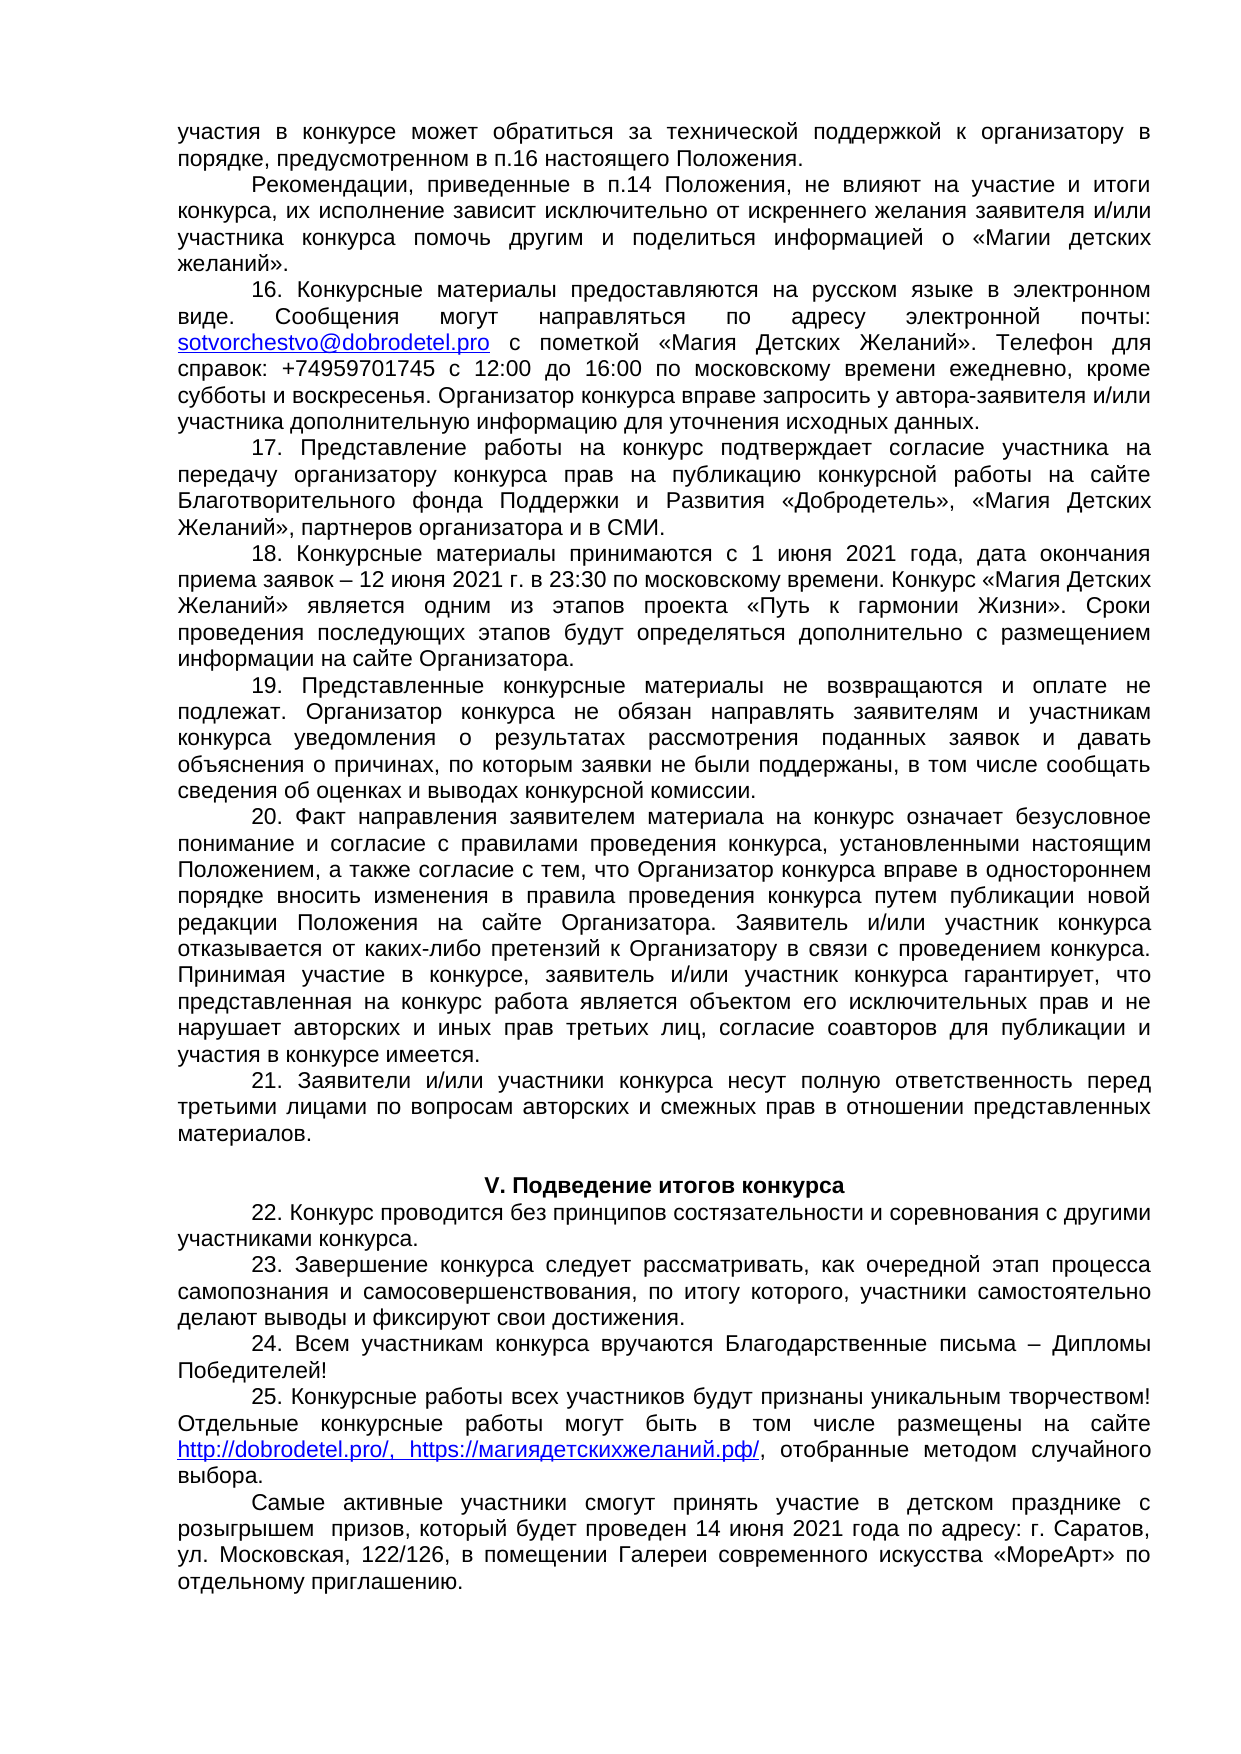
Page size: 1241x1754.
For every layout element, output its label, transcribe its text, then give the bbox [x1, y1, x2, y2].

text 23. Завершение конкурса следует рассматривать, как очередной этап процесса самопознания и самосовершенствования, по итогу которого, участники самостоятельно делают выводы и фиксируют свои достижения. [177, 1251, 1152, 1330]
text 22. Конкурс проводится без принципов состязательности и соревнования с другими участниками конкурса. [177, 1199, 1152, 1251]
text 24. Всем участникам конкурса вручаются Благодарственные письма – Дипломы Победителей! [177, 1330, 1152, 1383]
text 18. Конкурсные материалы принимаются с 1 июня 2021 года, дата окончания приема заявок – 12 июня 2021 г. в 23:30 по московскому времени. Конкурс «Магия Детских Желаний» является одним из этапов проекта «Путь к гармонии Жизни». Сроки проведения последующих этапов будут определяться дополнительно с размещением информации на сайте Организатора. [177, 540, 1152, 672]
text 17. Представление работы на конкурс подтверждает согласие участника на передачу организатору конкурса прав на публикацию конкурсной работы на сайте Благотворительного фонда Поддержки и Развития «Добродетель», «Магия Детских Желаний», партнеров организатора и в СМИ. [177, 434, 1152, 540]
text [177, 118, 1152, 171]
text 16. Конкурсные материалы предоставляются на русском языке в электронном виде. Сообщения могут направляться по адресу электронной почты: sotvorchestvo@dobrodetel.pro с пометкой «Магия Детских Желаний». Телефон для справок: +74959701745 с 12:00 до 16:00 по московскому времени ежедневно, кроме субботы и воскресенья. Организатор конкурса вправе запросить у автора-заявителя и/или участника дополнительную информацию для уточнения исходных данных. [177, 276, 1152, 434]
text 19. Представленные конкурсные материалы не возвращаются и оплате не подлежат. Организатор конкурса не обязан направлять заявителям и участникам конкурса уведомления о результатах рассмотрения поданных заявок и давать объяснения о причинах, по которым заявки не были поддержаны, в том числе сообщать сведения об оценках и выводах конкурсной комиссии. [177, 672, 1152, 803]
text Рекомендации, приведенные в п.14 Положения, не влияют на участие и итоги конкурса, их исполнение зависит исключительно от искреннего желания заявителя и/или участника конкурса помочь другим и поделиться информацией о «Магии детских желаний». [177, 171, 1152, 276]
text 25. Конкурсные работы всех участников будут признаны уникальным творчеством! Отдельные конкурсные работы могут быть в том числе размещены на сайте http://dobrodetel.pro/, https://магиядетскихжеланий.рф/, отобранные методом случайного выбора. [177, 1383, 1152, 1488]
text Самые активные участники смогут принять участие в детском празднике с розыгрышем призов, который будет проведен 14 июня 2021 года по адресу: г. Саратов, ул. Московская, 122/126, в помещении Галереи современного искусства «МореАрт» по отдельному приглашению. [177, 1488, 1152, 1594]
text 21. Заявители и/или участники конкурса несут полную ответственность перед третьими лицами по вопросам авторских и смежных прав в отношении представленных материалов. [177, 1067, 1152, 1146]
text V. Подведение итогов конкурса [177, 1172, 1152, 1199]
text 20. Факт направления заявителем материала на конкурс означает безусловное понимание и согласие с правилами проведения конкурса, установленными настоящим Положением, а также согласие с тем, что Организатор конкурса вправе в одностороннем порядке вносить изменения в правила проведения конкурса путем публикации новой редакции Положения на сайте Организатора. Заявитель и/или участник конкурса отказывается от каких-либо претензий к Организатору в связи с проведением конкурса. Принимая участие в конкурсе, заявитель и/или участник конкурса гарантирует, что представленная на конкурс работа является объектом его исключительных прав и не нарушает авторских и иных прав третьих лиц, согласие соавторов для публикации и участия в конкурсе имеется. [177, 803, 1152, 1067]
